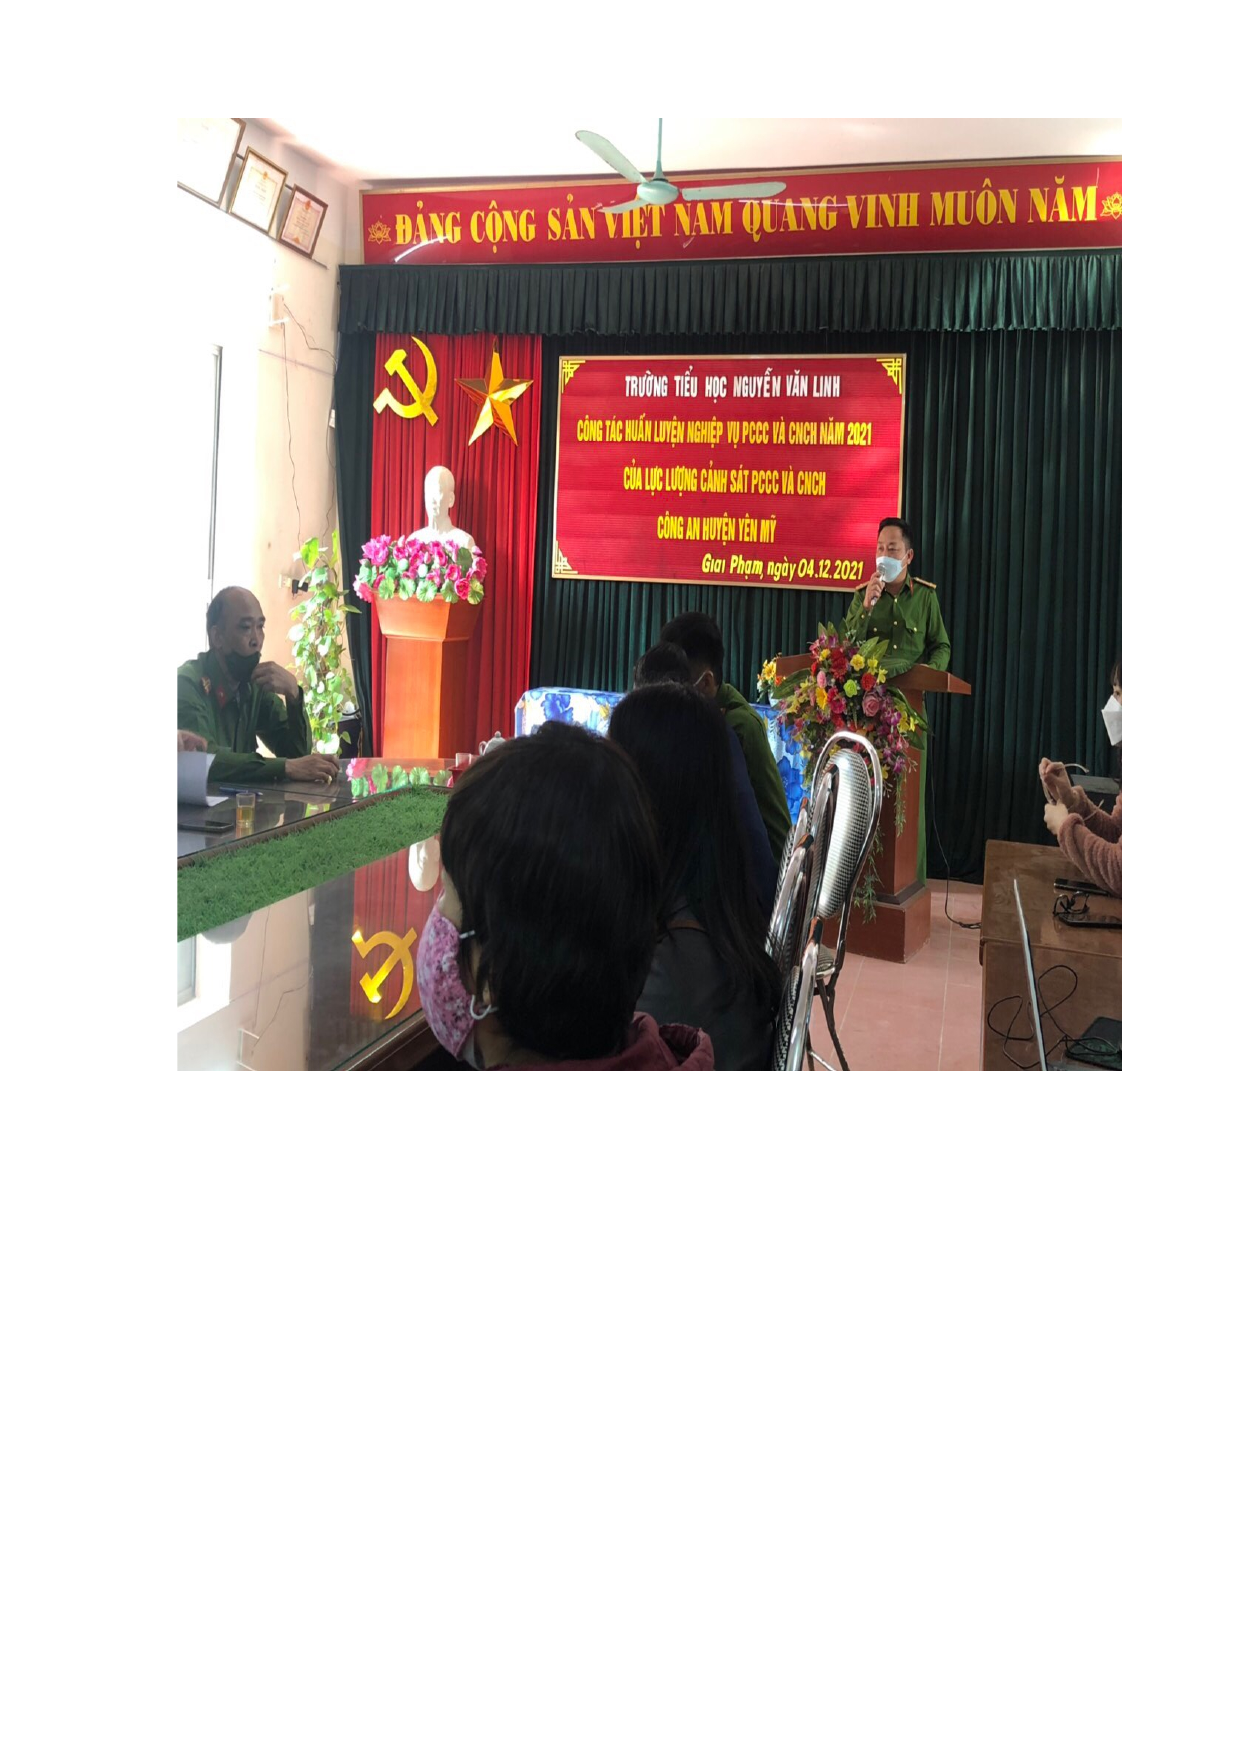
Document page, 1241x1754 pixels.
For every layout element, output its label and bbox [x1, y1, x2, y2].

picture [177, 118, 1122, 1071]
